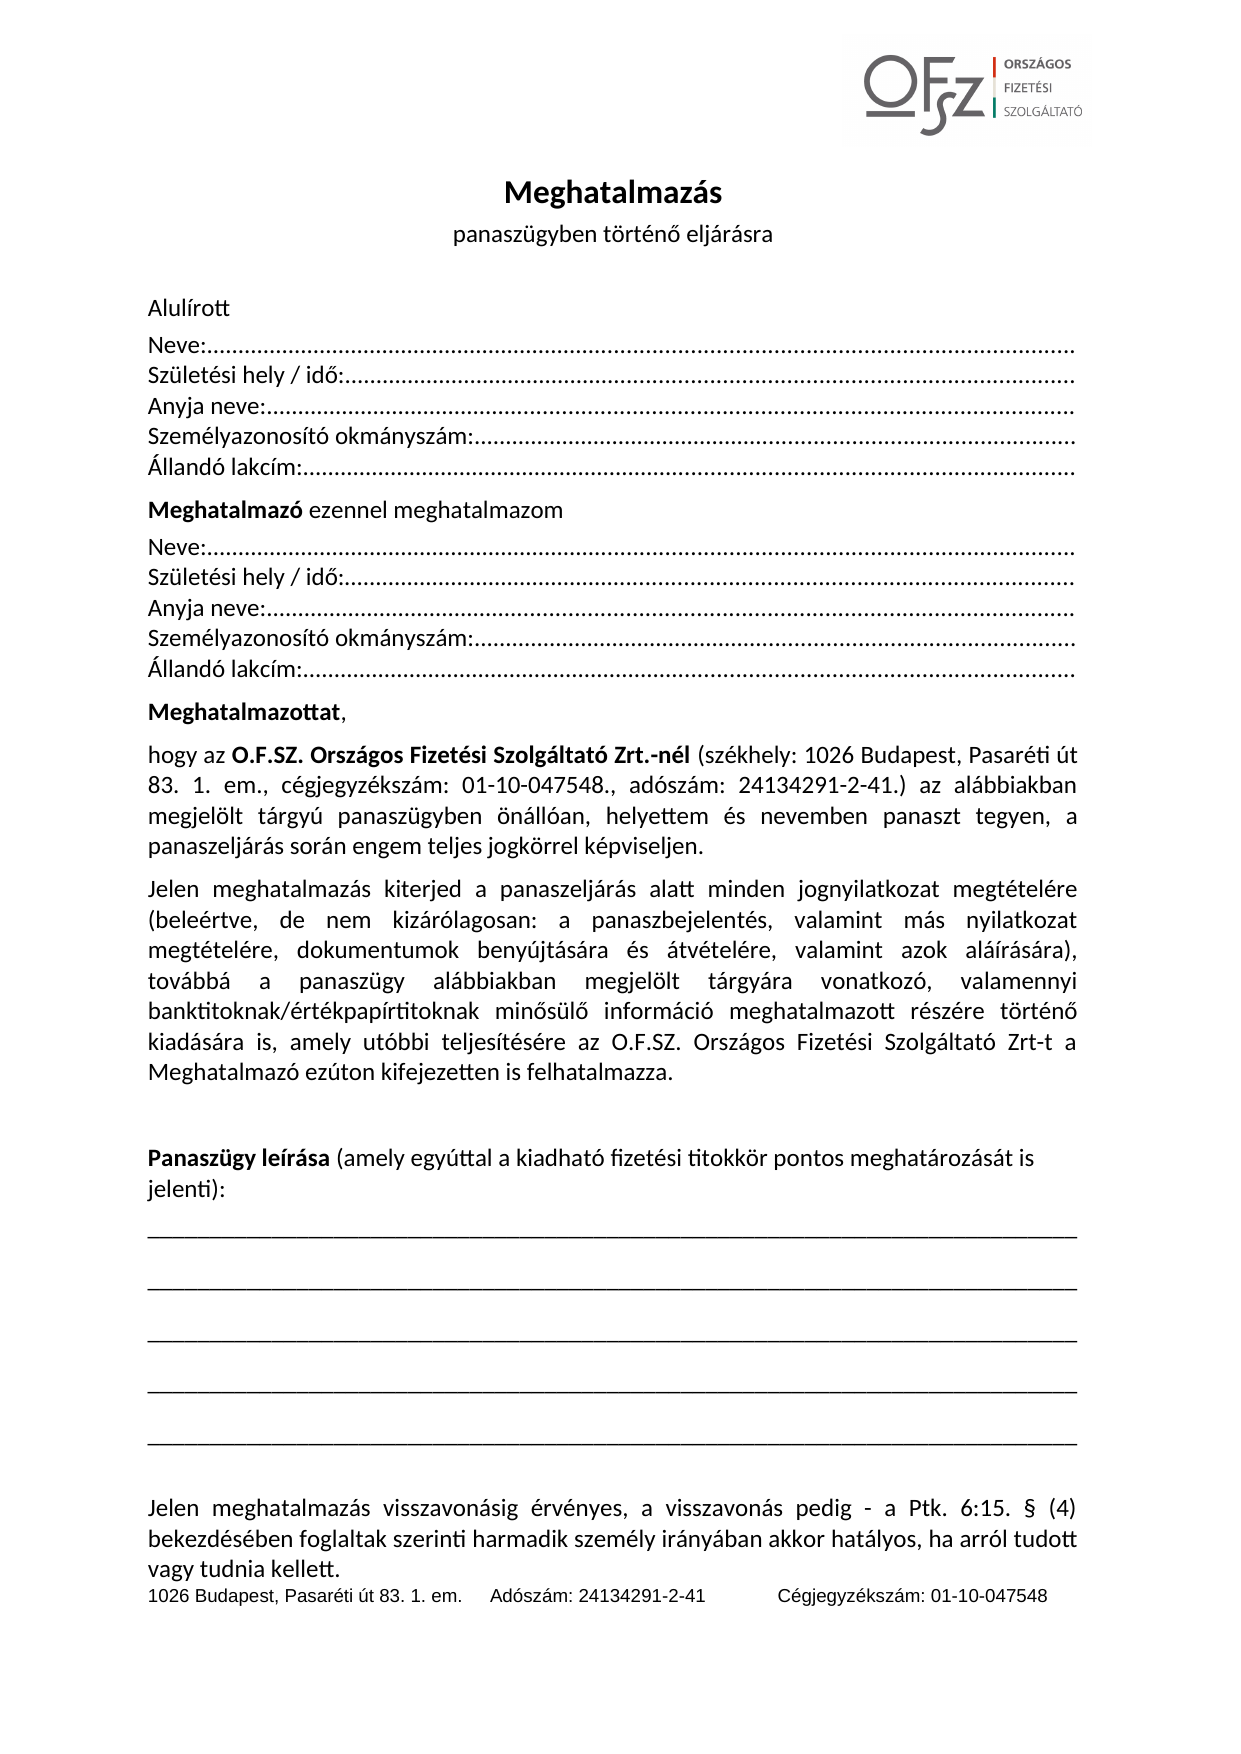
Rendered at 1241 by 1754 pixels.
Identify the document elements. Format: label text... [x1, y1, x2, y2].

text Személyazonosító okmányszám: [148, 622, 1079, 653]
picture [842, 34, 1093, 147]
text hogy az O.F.SZ. Országos Fizetési Szolgáltató Zrt.-nél (székhely: 1026 Budapest, Pasaréti út 83. 1. em., cégjegyzékszám: 01-10-047548., adószám: 24134291-2-41.) az alábbiakban megjelölt tárgyú panaszügyben önállóan, helyettem és nevemben panaszt tegyen, a panaszeljárás során engem teljes jogkörrel képviseljen. [148, 739, 1079, 861]
text Meghatalmazás [148, 172, 1079, 212]
text Állandó lakcím: [148, 451, 1079, 481]
text Meghatalmazottat, [148, 696, 1079, 726]
text Jelen meghatalmazás kiterjed a panaszeljárás alatt minden jognyilatkozat megtételére (beleértve, de nem kizárólagosan: a panaszbejelentés, valamint más nyilatkozat megtételére, dokumentumok benyújtására és átvételére, valamint azok aláírására), továbbá a panaszügy alábbiakban megjelölt tárgyára vonatkozó, valamennyi banktitoknak/értékpapírtitoknak minősülő információ meghatalmazott részére történő kiadására is, amely utóbbi teljesítésére az O.F.SZ. Országos Fizetési Szolgáltató Zrt-t a Meghatalmazó ezúton kifejezetten is felhatalmazza. [148, 873, 1079, 1087]
text Panaszügy leírása (amely egyúttal a kiadható fizetési titokkör pontos meghatározását is jelenti): [148, 1143, 1079, 1204]
text Anyja neve: [148, 390, 1079, 420]
text Állandó lakcím: [148, 653, 1079, 683]
text Születési hely / idő: [148, 561, 1079, 592]
text Jelen meghatalmazás visszavonásig érvényes, a visszavonás pedig - a Ptk. 6:15. § (4) bekezdésében foglaltak szerinti harmadik személy irányában akkor hatályos, ha arról tudott vagy tudnia kellett. [148, 1492, 1079, 1584]
text Neve: [148, 531, 1079, 561]
text Neve: [148, 329, 1079, 359]
text Személyazonosító okmányszám: [148, 420, 1079, 451]
text Meghatalmazó ezennel meghatalmazom [148, 494, 1079, 524]
text Alulírott [148, 292, 1079, 323]
text Anyja neve: [148, 592, 1079, 622]
text Születési hely / idő: [148, 359, 1079, 390]
text panaszügyben történő eljárásra [148, 218, 1079, 249]
